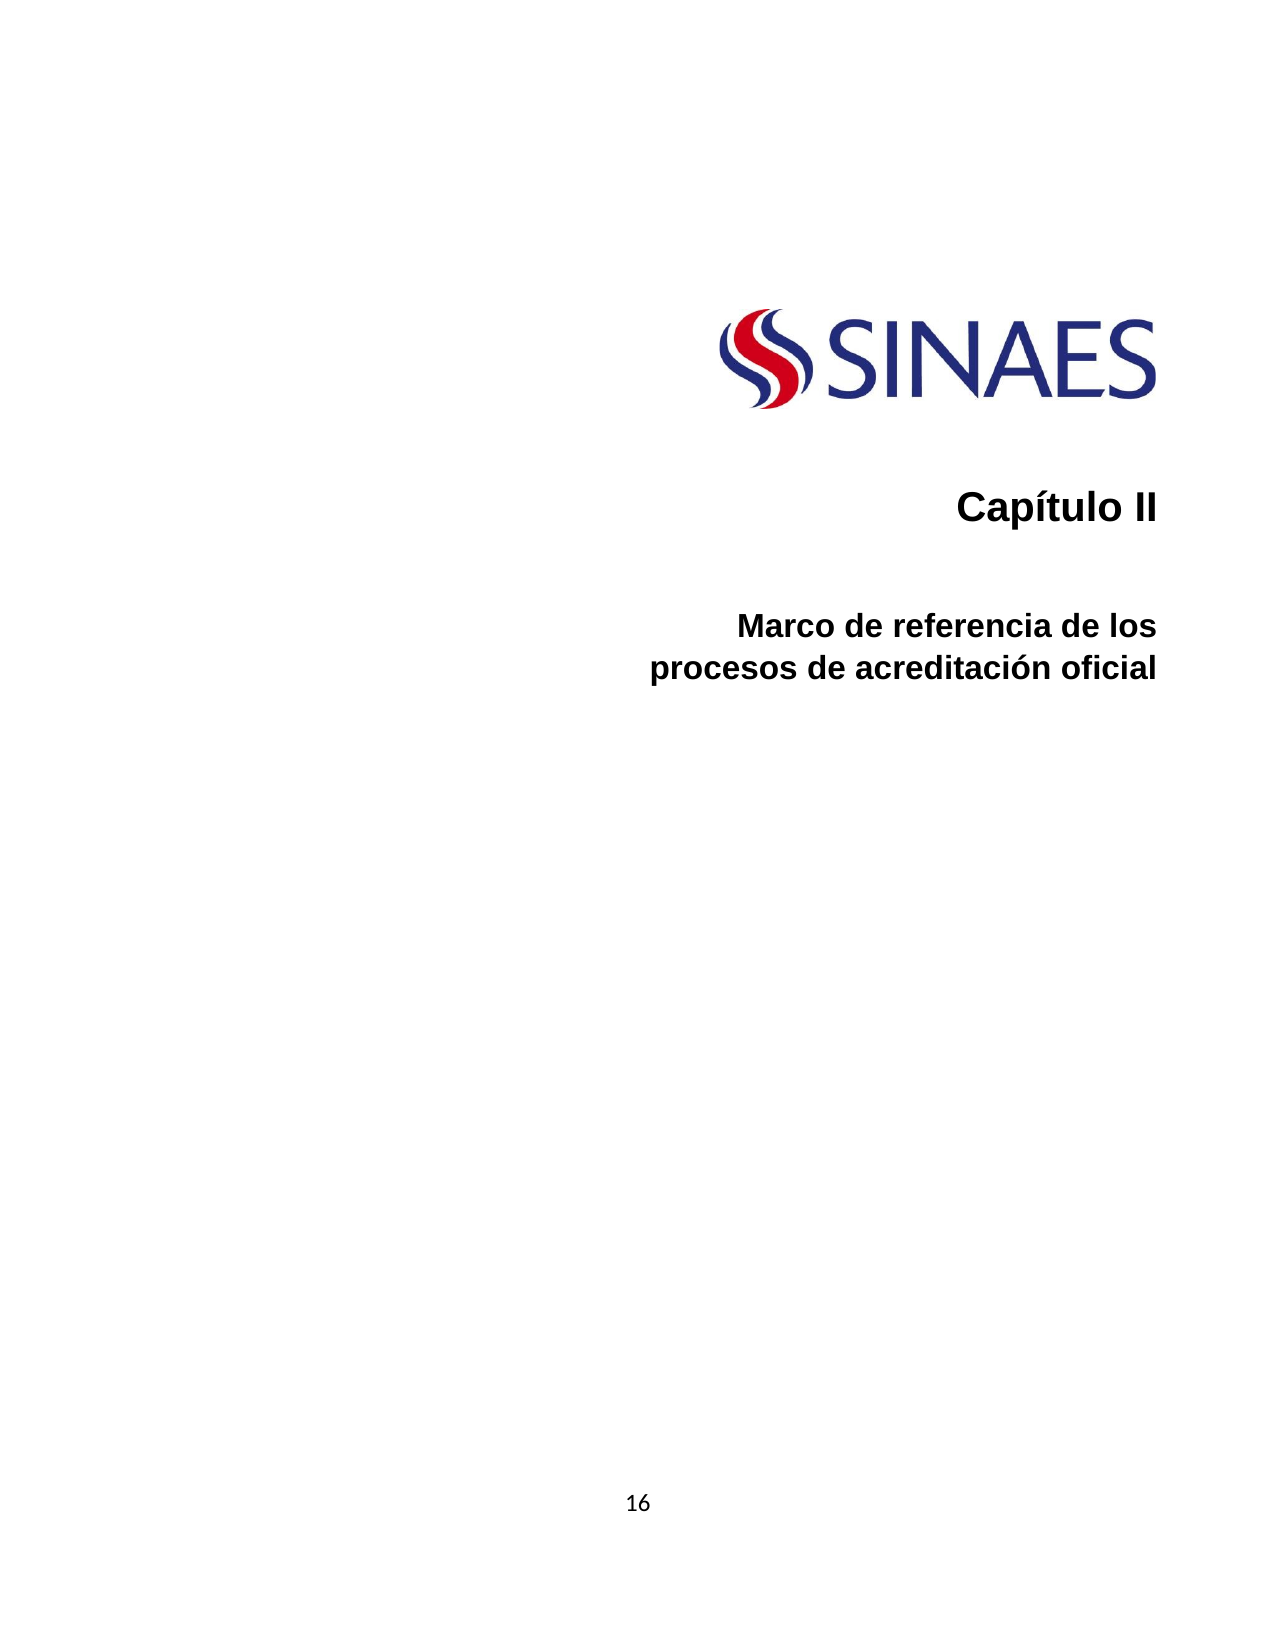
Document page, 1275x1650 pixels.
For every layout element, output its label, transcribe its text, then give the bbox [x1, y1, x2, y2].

picture [719, 309, 1156, 409]
subtitle Capítulo II [25, 483, 1157, 531]
subtitle Marco de referencia de los procesos de acreditación oficial [649, 606, 1158, 687]
